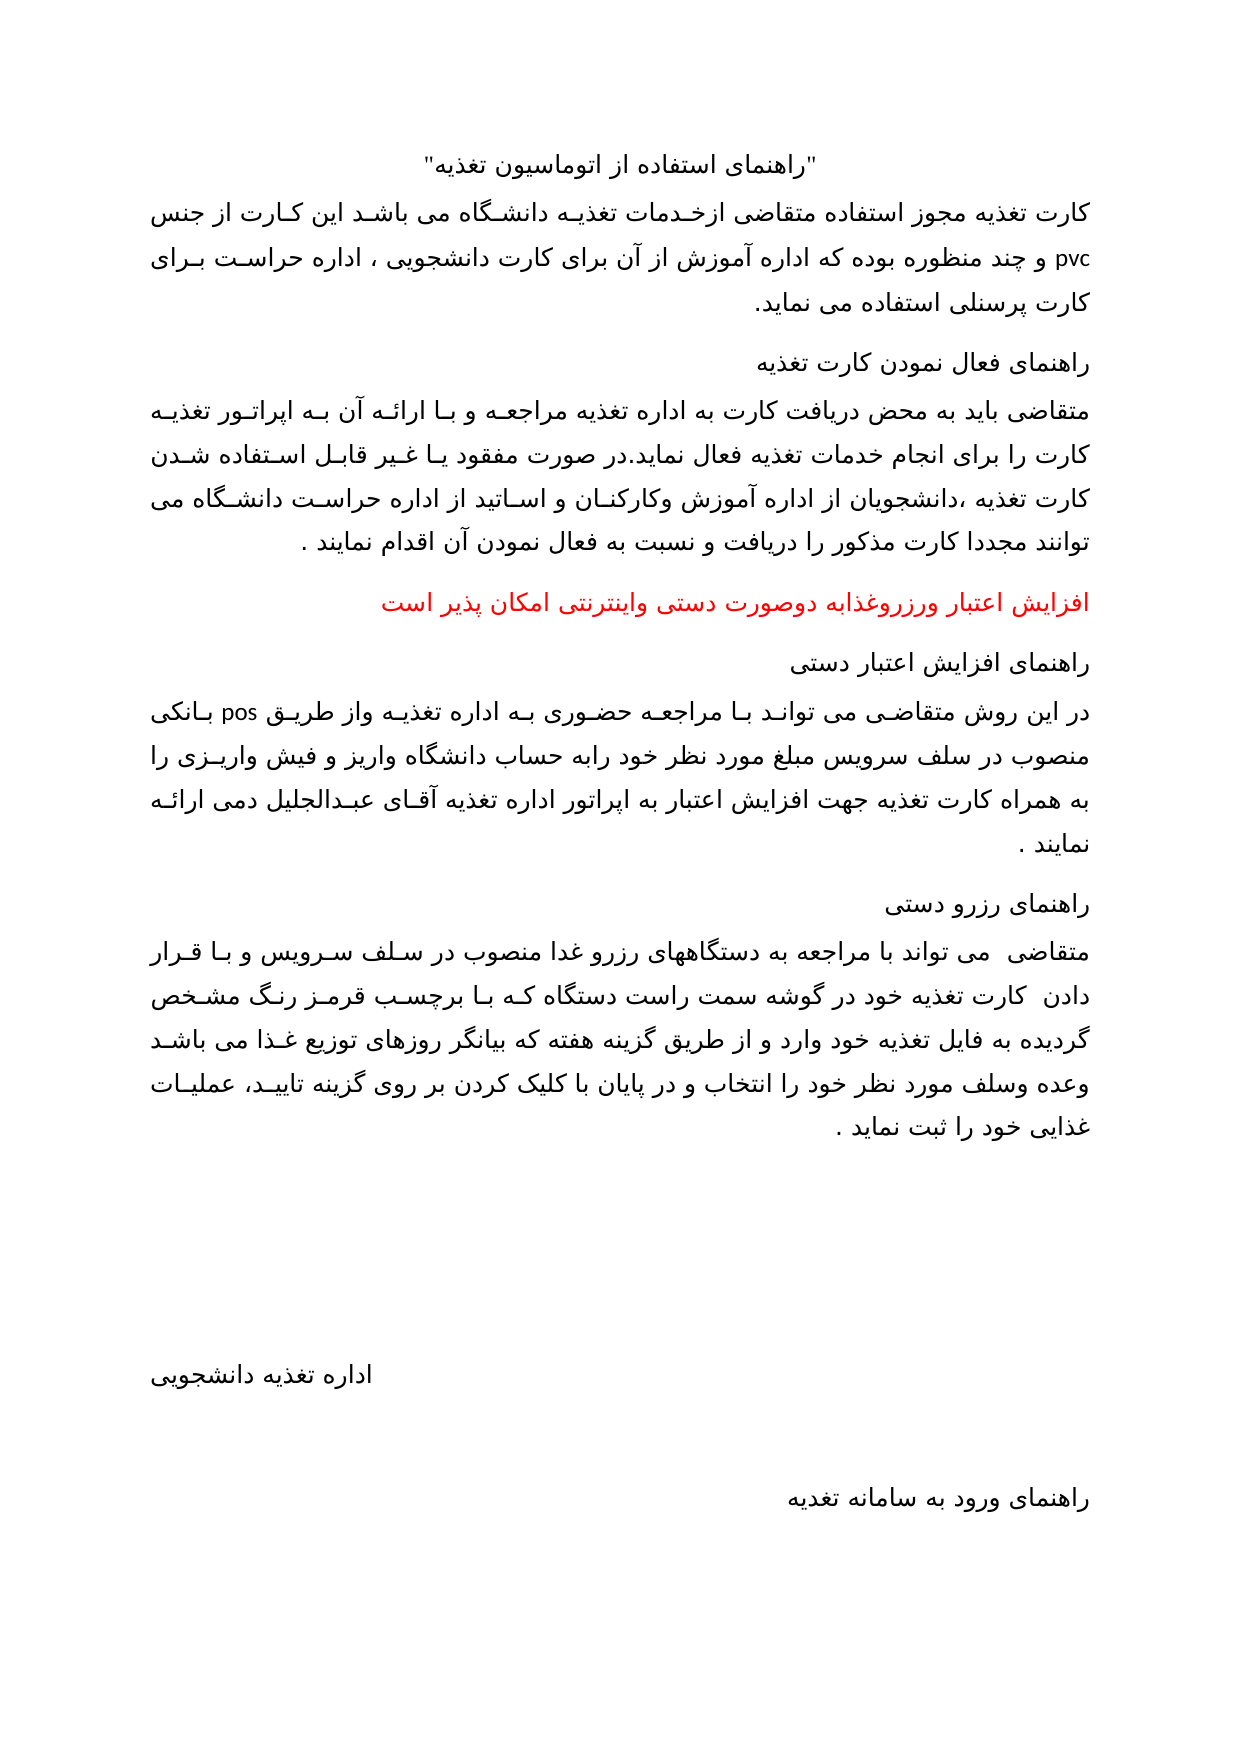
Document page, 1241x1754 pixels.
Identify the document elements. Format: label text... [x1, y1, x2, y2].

text راهنمای ورود به سامانه تغدیه [150, 1483, 1090, 1512]
text در این روش متقاضی می تواند با مراجعه حضوری به اداره تغذیه واز طریق pos بانکی منصوب در سلف سرویس مبلغ مورد نظر خود رابه حساب دانشگاه واریز و فیش واریزی را به همراه کارت تغذیه جهت افزایش اعتبار به اپراتور اداره تغذیه آقای عبدالجلیل دمی ارائه نمایند . [150, 696, 1090, 858]
text متقاضی می تواند با مراجعه به دستگاههای رزرو غدا منصوب در سلف سرویس و با قرار دادن کارت تغذیه خود در گوشه سمت راست دستگاه که با برچسب قرمز رنگ مشخص گردیده به فایل تغذیه خود وارد و از طریق گزینه هفته که بیانگر روزهای توزیع غذا می باشد وعده وسلف مورد نظر خود را انتخاب و در پایان با کلیک کردن بر روی گزینه تایید، عملیات غذایی خود را ثبت نماید . [150, 938, 1090, 1142]
text متقاضی باید به محض دریافت کارت به اداره تغذیه مراجعه و با ارائه آن به اپراتور تغذیه کارت را برای انجام خدمات تغذیه فعال نماید.در صورت مفقود یا غیر قابل استفاده شدن کارت تغذیه ،دانشجویان از اداره آموزش وکارکنان و اساتید از اداره حراست دانشگاه می توانند مجددا کارت مذکور را دریافت و نسبت به فعال نمودن آن اقدام نمایند . [150, 396, 1090, 557]
text "راهنمای استفاده از اتوماسیون تغذیه" [150, 150, 1090, 179]
text راهنمای فعال نمودن کارت تغذیه [150, 348, 1090, 377]
text اداره تغذیه دانشجویی [150, 1360, 1090, 1389]
text راهنمای افزایش اعتبار دستی [150, 648, 1090, 677]
text کارت تغذیه مجوز استفاده متقاضی ازخدمات تغذیه دانشگاه می باشد این کارت از جنس pvc و چند منظوره بوده که اداره آموزش از آن برای کارت دانشجویی ، اداره حراست برای کارت پرسنلی استفاده می نماید. [150, 198, 1090, 317]
text راهنمای رزرو دستی [150, 889, 1090, 919]
text افزایش اعتبار ورزروغذابه دوصورت دستی واینترنتی امکان پذیر است [150, 588, 1090, 617]
